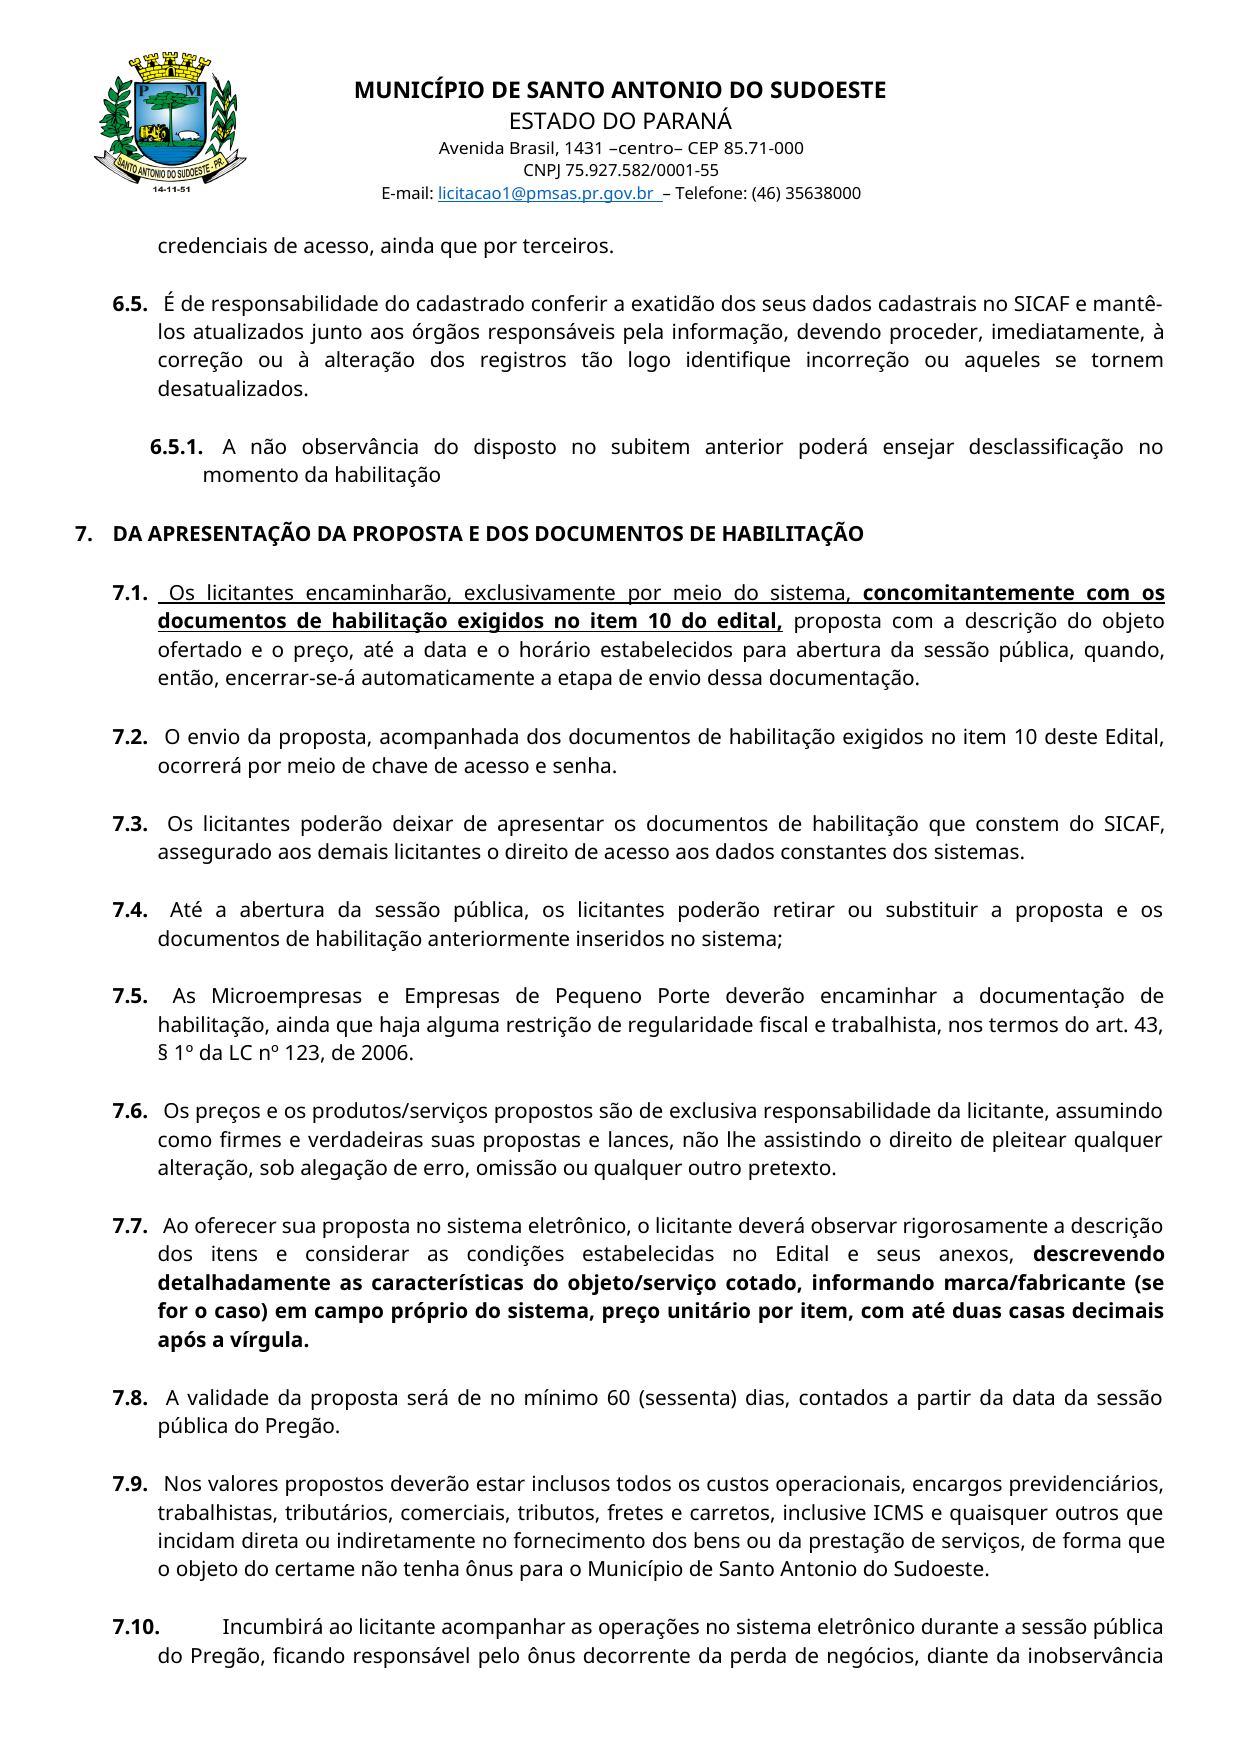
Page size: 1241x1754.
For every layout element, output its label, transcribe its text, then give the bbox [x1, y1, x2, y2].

list Nos valores propostos deverão estar inclusos todos os custos operacionais, encargos previdenciários, trabalhistas, tributários, comerciais, tributos, fretes e carretos, inclusive ICMS e quaisquer outros que incidam direta ou indiretamente no fornecimento dos bens ou da prestação de serviços, de forma que o objeto do certame não tenha ônus para o Município de Santo Antonio do Sudoeste. [112, 1469, 1165, 1583]
list Os licitantes poderão deixar de apresentar os documentos de habilitação que constem do SICAF, assegurado aos demais licitantes o direito de acesso aos dados constantes dos sistemas. [112, 809, 1165, 866]
list Ao oferecer sua proposta no sistema eletrônico, o licitante deverá observar rigorosamente a descrição dos itens e considerar as condições estabelecidas no Edital e seus anexos, descrevendo detalhadamente as características do objeto/serviço cotado, informando marca/fabricante (se for o caso) em campo próprio do sistema, preço unitário por item, com até duas casas decimais após a vírgula. [112, 1211, 1165, 1353]
picture [93, 52, 247, 192]
list As Microempresas e Empresas de Pequeno Porte deverão encaminhar a documentação de habilitação, ainda que haja alguma restrição de regularidade fiscal e trabalhista, nos termos do art. 43, § 1º da LC nº 123, de 2006. [112, 982, 1165, 1067]
list O envio da proposta, acompanhada dos documentos de habilitação exigidos no item 10 deste Edital, ocorrerá por meio de chave de acesso e senha. [112, 722, 1165, 779]
list Até a abertura da sessão pública, os licitantes poderão retirar ou substituir a proposta e os documentos de habilitação anteriormente inseridos no sistema; [112, 895, 1165, 952]
list DA APRESENTAÇÃO DA PROPOSTA E DOS DOCUMENTOS DE HABILITAÇÃO [75, 519, 1165, 548]
list É de responsabilidade do cadastrado conferir a exatidão dos seus dados cadastrais no SICAF e mantê-los atualizados junto aos órgãos responsáveis pela informação, devendo proceder, imediatamente, à correção ou à alteração dos registros tão logo identifique incorreção ou aqueles se tornem desatualizados. [112, 289, 1165, 402]
list Os preços e os produtos/serviços propostos são de exclusiva responsabilidade da licitante, assumindo como firmes e verdadeiras suas propostas e lances, não lhe assistindo o direito de pleitear qualquer alteração, sob alegação de erro, omissão ou qualquer outro pretexto. [112, 1096, 1165, 1182]
list Os licitantes encaminharão, exclusivamente por meio do sistema, concomitantemente com os documentos de habilitação exigidos no item 10 do edital, proposta com a descrição do objeto ofertado e o preço, até a data e o horário estabelecidos para abertura da sessão pública, quando, então, encerrar-se-á automaticamente a etapa de envio dessa documentação. [112, 578, 1165, 692]
list A validade da proposta será de no mínimo 60 (sessenta) dias, contados a partir da data da sessão pública do Pregão. [112, 1383, 1165, 1440]
list A não observância do disposto no subitem anterior poderá ensejar desclassificação no momento da habilitação [150, 432, 1165, 489]
